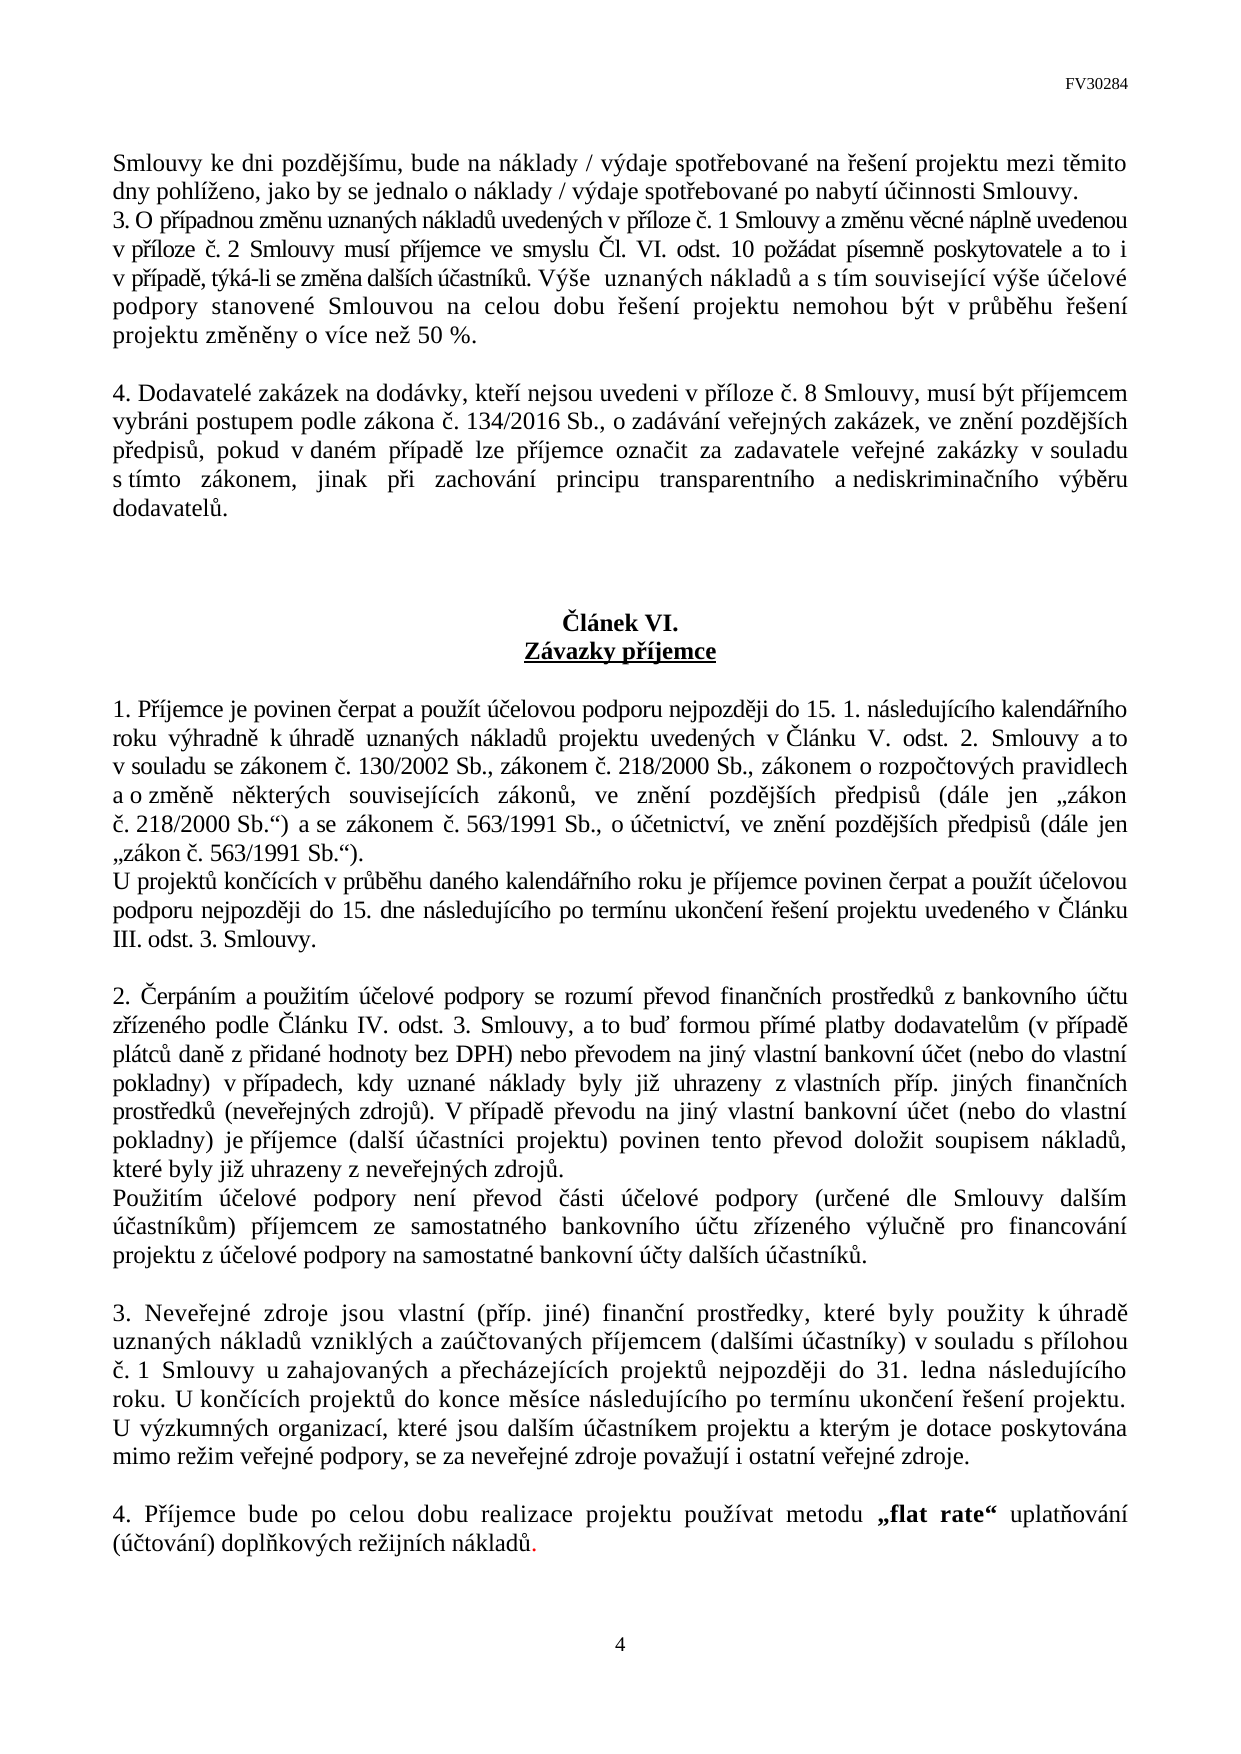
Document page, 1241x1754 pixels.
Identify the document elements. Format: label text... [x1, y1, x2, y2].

text 3. Neveřejné zdroje jsou vlastní (příp. jiné) finanční prostředky, které byly použity k úhradě uznaných nákladů vzniklých a zaúčtovaných příjemcem (dalšími účastníky) v souladu s přílohou č. 1 Smlouvy u zahajovaných a přecházejících projektů nejpozději do 31. ledna následujícího roku. U končících projektů do konce měsíce následujícího po termínu ukončení řešení projektu. U výzkumných organizací, které jsou dalším účastníkem projektu a kterým je dotace poskytována mimo režim veřejné podpory, se za neveřejné zdroje považují i ostatní veřejné zdroje. [112, 1298, 1128, 1470]
text 4. Dodavatelé zakázek na dodávky, kteří nejsou uvedeni v příloze č. 8 Smlouvy, musí být příjemcem vybráni postupem podle zákona č. 134/2016 Sb., o zadávání veřejných zakázek, ve znění pozdějších předpisů, pokud v daném případě lze příjemce označit za zadavatele veřejné zakázky v souladu s tímto zákonem, jinak při zachování principu transparentního a nediskriminačního výběru dodavatelů. [112, 378, 1128, 521]
list 3. O případnou změnu uznaných nákladů uvedených v příloze č. 1 Smlouvy a změnu věcné náplně uvedenou v příloze č. 2 Smlouvy musí příjemce ve smyslu Čl. VI. odst. 10 požádat písemně poskytovatele a to i v případě, týká-li se změna dalších účastníků. Výše uznaných nákladů a s tím související výše účelové podpory stanovené Smlouvou na celou dobu řešení projektu nemohou být v průběhu řešení projektu změněny o více než 50 %. [112, 205, 1128, 349]
text 1. Příjemce je povinen čerpat a použít účelovou podporu nejpozději do 15. 1. následujícího kalendářního roku výhradně k úhradě uznaných nákladů projektu uvedených v Článku V. odst. 2. Smlouvy a to v souladu se zákonem č. 130/2002 Sb., zákonem č. 218/2000 Sb., zákonem o rozpočtových pravidlech a o změně některých souvisejících zákonů, ve znění pozdějších předpisů (dále jen „zákon č. 218/2000 Sb.“) a se zákonem č. 563/1991 Sb., o účetnictví, ve znění pozdějších předpisů (dále jen „zákon č. 563/1991 Sb.“). [112, 694, 1128, 866]
text U projektů končících v průběhu daného kalendářního roku je příjemce povinen čerpat a použít účelovou podporu nejpozději do 15. dne následujícího po termínu ukončení řešení projektu uvedeného v Článku III. odst. 3. Smlouvy. [112, 866, 1128, 953]
text Použitím účelové podpory není převod části účelové podpory (určené dle Smlouvy dalším účastníkům) příjemcem ze samostatného bankovního účtu zřízeného výlučně pro financování projektu z účelové podpory na samostatné bankovní účty dalších účastníků. [112, 1183, 1128, 1269]
text 2. Čerpáním a použitím účelové podpory se rozumí převod finančních prostředků z bankovního účtu zřízeného podle Článku IV. odst. 3. Smlouvy, a to buď formou přímé platby dodavatelům (v případě plátců daně z přidané hodnoty bez DPH) nebo převodem na jiný vlastní bankovní účet (nebo do vlastní pokladny) v případech, kdy uznané náklady byly již uhrazeny z vlastních příp. jiných finančních prostředků (neveřejných zdrojů). V případě převodu na jiný vlastní bankovní účet (nebo do vlastní pokladny) je příjemce (další účastníci projektu) povinen tento převod doložit soupisem nákladů, které byly již uhrazeny z neveřejných zdrojů. [112, 981, 1128, 1183]
text Článek VI. [112, 608, 1128, 636]
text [112, 148, 1128, 205]
subtitle Závazky příjemce [112, 636, 1128, 665]
list 4. Příjemce bude po celou dobu realizace projektu používat metodu „flat rate“ uplatňování (účtování) doplňkových režijních nákladů. [112, 1499, 1128, 1556]
